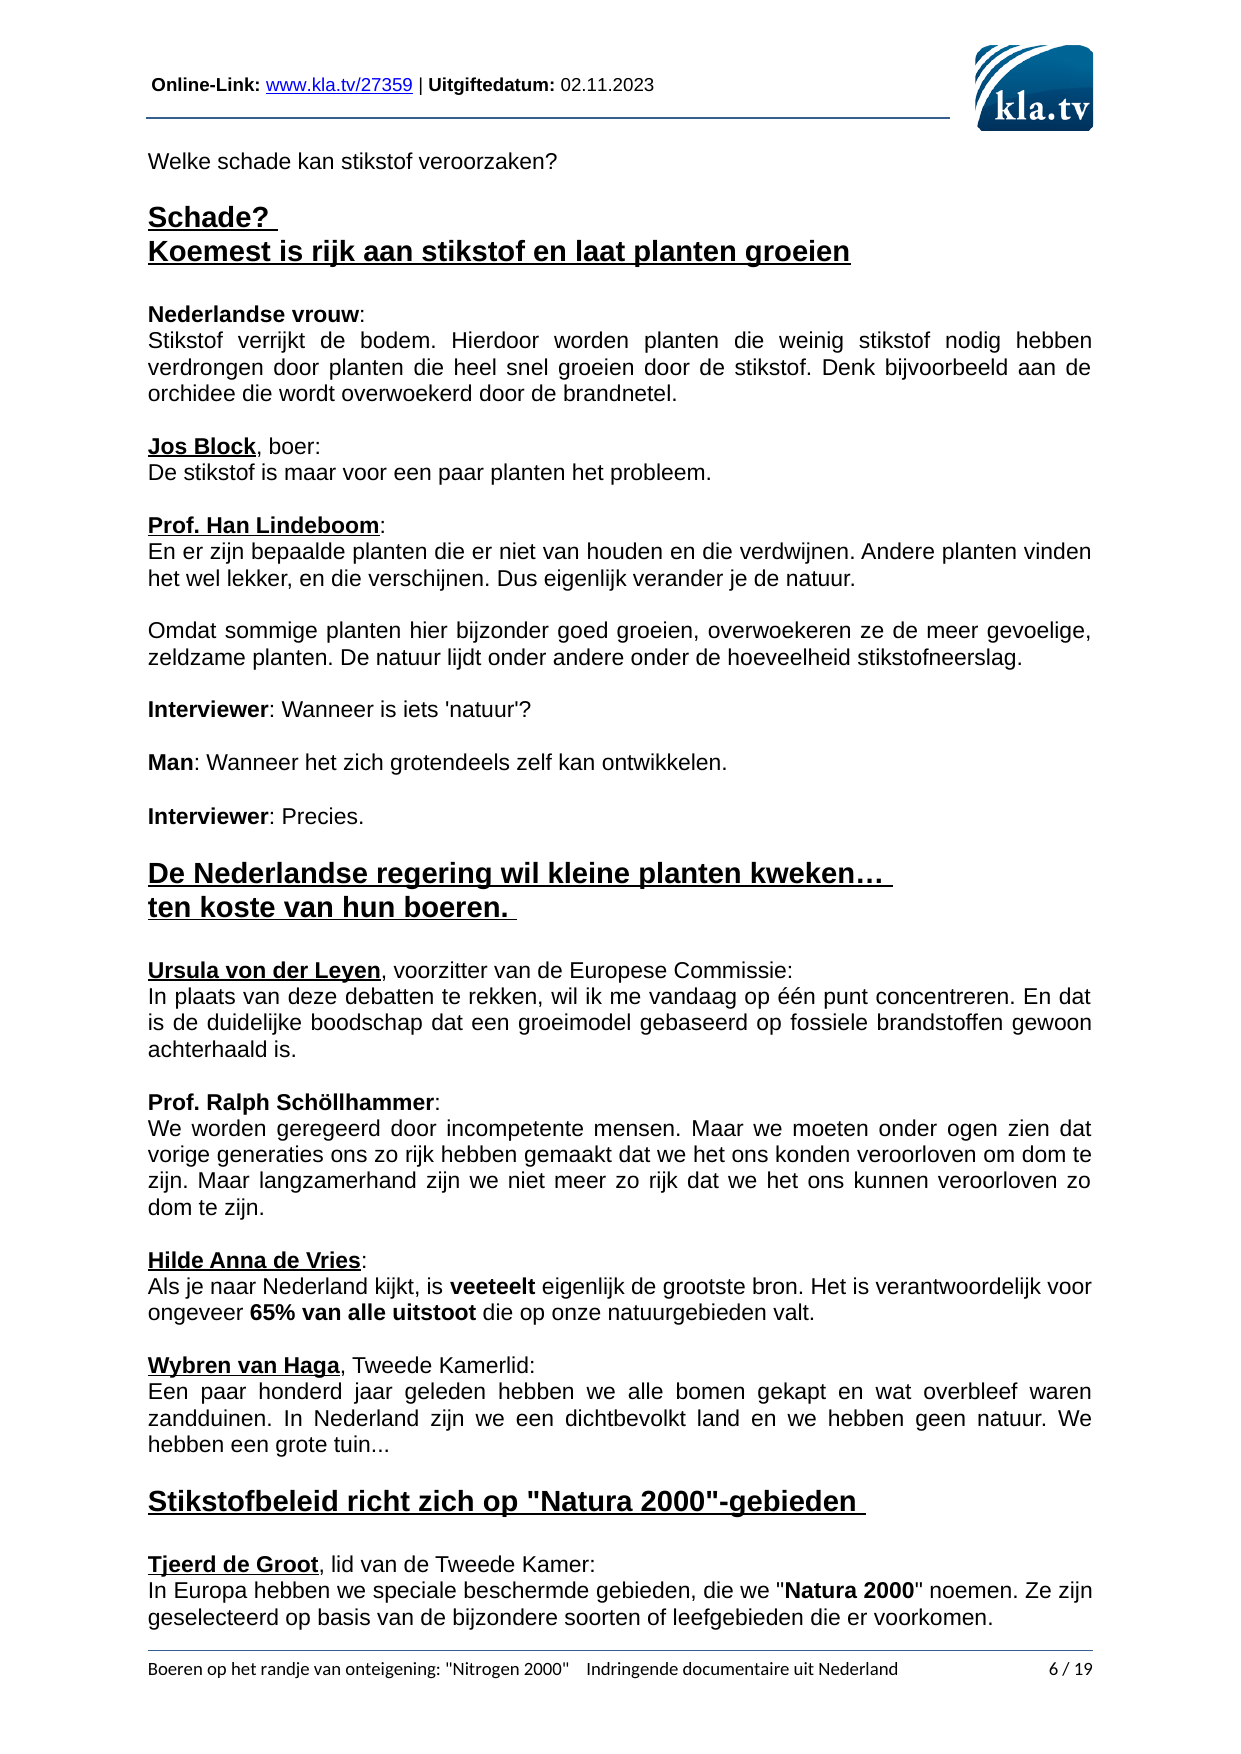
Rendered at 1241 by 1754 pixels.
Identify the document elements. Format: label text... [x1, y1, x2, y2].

text De Nederlandse regering wil kleine planten kweken… [148, 856, 1093, 889]
text Stikstofbeleid richt zich op "Natura 2000"-gebieden [148, 1484, 1093, 1517]
text Interviewer: Precies. [148, 803, 1093, 830]
text Interviewer: Wanneer is iets 'natuur'? [148, 696, 1093, 723]
text Nederlandse vrouw: [148, 301, 1093, 327]
text Jos Block, boer: [148, 433, 1093, 459]
text Een paar honderd jaar geleden hebben we alle bomen gekapt en wat overbleef waren zandduinen. In Nederland zijn we een dichtbevolkt land en we hebben geen natuur. We hebben een grote tuin... [148, 1378, 1093, 1457]
text ten koste van hun boeren. [148, 889, 1093, 923]
text We worden geregeerd door incompetente mensen. Maar we moeten onder ogen zien dat vorige generaties ons zo rijk hebben gemaakt dat we het ons konden veroorloven om dom te zijn. Maar langzamerhand zijn we niet meer zo rijk dat we het ons kunnen veroorloven zo dom te zijn. [148, 1115, 1093, 1220]
text Welke schade kan stikstof veroorzaken? [148, 148, 1093, 174]
text Wybren van Haga, Tweede Kamerlid: [148, 1352, 1093, 1378]
text Prof. Han Lindeboom: [148, 512, 1093, 538]
text Prof. Ralph Schöllhammer: [148, 1088, 1093, 1115]
text In plaats van deze debatten te rekken, wil ik me vandaag op één punt concentreren. En dat is de duidelijke boodschap dat een groeimodel gebaseerd op fossiele brandstoffen gewoon achterhaald is. [148, 983, 1093, 1062]
text Schade? [148, 200, 1093, 234]
text De stikstof is maar voor een paar planten het probleem. [148, 459, 1093, 485]
text En er zijn bepaalde planten die er niet van houden en die verdwijnen. Andere planten vinden het wel lekker, en die verschijnen. Dus eigenlijk verander je de natuur. [148, 538, 1093, 591]
text Man: Wanneer het zich grotendeels zelf kan ontwikkelen. [148, 749, 1093, 775]
text Als je naar Nederland kijkt, is veeteelt eigenlijk de grootste bron. Het is verantwoordelijk voor ongeveer 65% van alle uitstoot die op onze natuurgebieden valt. [148, 1273, 1093, 1326]
text Tjeerd de Groot, lid van de Tweede Kamer: [148, 1551, 1093, 1577]
text Ursula von der Leyen, voorzitter van de Europese Commissie: [148, 957, 1093, 983]
text Hilde Anna de Vries: [148, 1247, 1093, 1273]
text In Europa hebben we speciale beschermde gebieden, die we "Natura 2000" noemen. Ze zijn geselecteerd op basis van de bijzondere soorten of leefgebieden die er voorkomen. [148, 1577, 1093, 1630]
text Stikstof verrijkt de bodem. Hierdoor worden planten die weinig stikstof nodig hebben verdrongen door planten die heel snel groeien door de stikstof. Denk bijvoorbeeld aan de orchidee die wordt overwoekerd door de brandnetel. [148, 327, 1093, 406]
text Omdat sommige planten hier bijzonder goed groeien, overwoekeren ze de meer gevoelige, zeldzame planten. De natuur lijdt onder andere onder de hoeveelheid stikstofneerslag. [148, 617, 1093, 670]
text Koemest is rijk aan stikstof en laat planten groeien [148, 234, 1093, 267]
